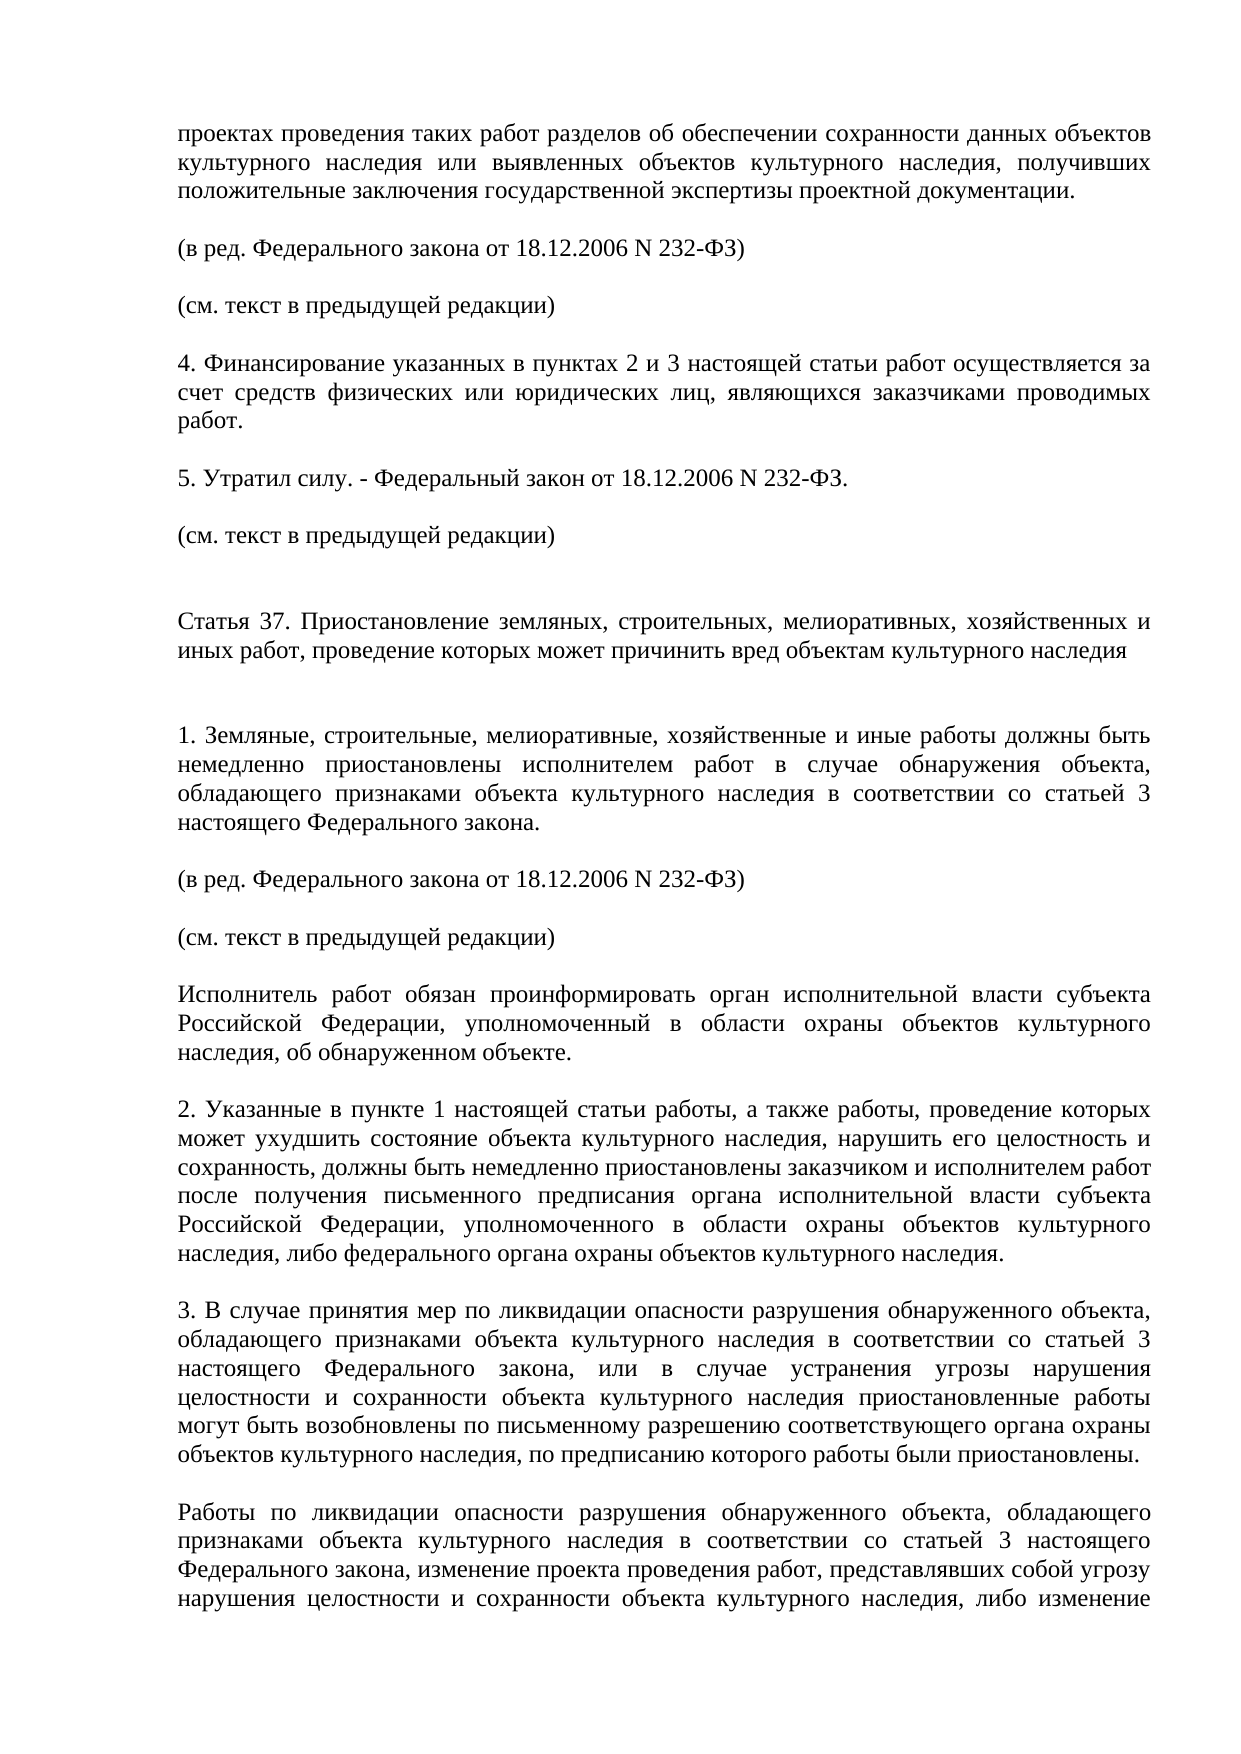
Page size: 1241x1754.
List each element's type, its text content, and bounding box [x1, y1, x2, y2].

text 2. Указанные в пункте 1 настоящей статьи работы, а также работы, проведение которых может ухудшить состояние объекта культурного наследия, нарушить его целостность и сохранность, должны быть немедленно приостановлены заказчиком и исполнителем работ после получения письменного предписания органа исполнительной власти субъекта Российской Федерации, уполномоченного в области охраны объектов культурного наследия, либо федерального органа охраны объектов культурного наследия. [177, 1094, 1152, 1267]
text (см. текст в предыдущей редакции) [177, 922, 1152, 950]
text (см. текст в предыдущей редакции) [177, 291, 1152, 319]
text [177, 118, 1152, 204]
text 5. Утратил силу. - Федеральный закон от 18.12.2006 N 232-ФЗ. [177, 463, 1152, 492]
text 3. В случае принятия мер по ликвидации опасности разрушения обнаруженного объекта, обладающего признаками объекта культурного наследия в соответствии со статьей 3 настоящего Федерального закона, или в случае устранения угрозы нарушения целостности и сохранности объекта культурного наследия приостановленные работы могут быть возобновлены по письменному разрешению соответствующего органа охраны объектов культурного наследия, по предписанию которого работы были приостановлены. [177, 1295, 1152, 1468]
text 4. Финансирование указанных в пунктах 2 и 3 настоящей статьи работ осуществляется за счет средств физических или юридических лиц, являющихся заказчиками проводимых работ. [177, 348, 1152, 434]
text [177, 1497, 1152, 1612]
text (в ред. Федерального закона от 18.12.2006 N 232-ФЗ) [177, 233, 1152, 262]
text Статья 37. Приостановление земляных, строительных, мелиоративных, хозяйственных и иных работ, проведение которых может причинить вред объектам культурного наследия [177, 606, 1152, 664]
text Исполнитель работ обязан проинформировать орган исполнительной власти субъекта Российской Федерации, уполномоченный в области охраны объектов культурного наследия, об обнаруженном объекте. [177, 979, 1152, 1065]
text (см. текст в предыдущей редакции) [177, 521, 1152, 549]
text (в ред. Федерального закона от 18.12.2006 N 232-ФЗ) [177, 864, 1152, 893]
text 1. Земляные, строительные, мелиоративные, хозяйственные и иные работы должны быть немедленно приостановлены исполнителем работ в случае обнаружения объекта, обладающего признаками объекта культурного наследия в соответствии со статьей 3 настоящего Федерального закона. [177, 720, 1152, 835]
